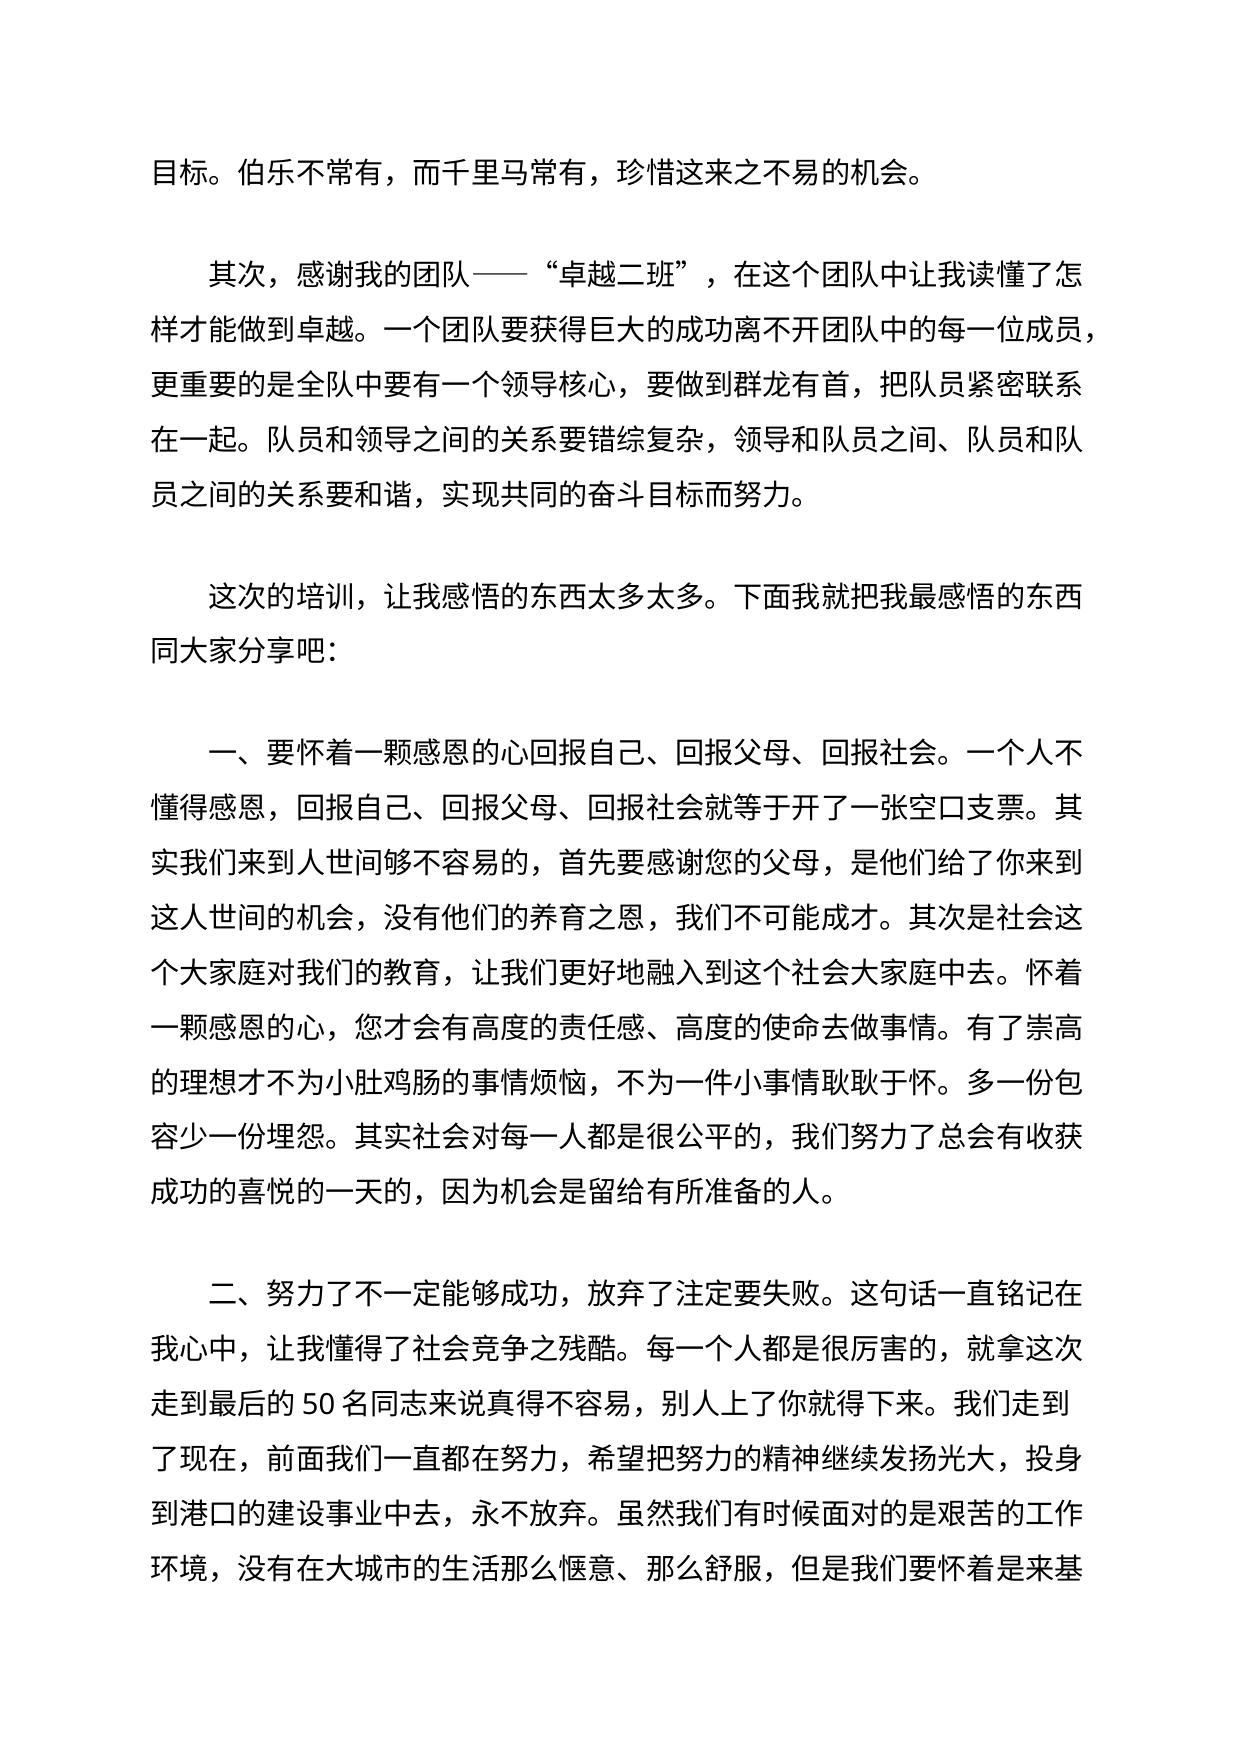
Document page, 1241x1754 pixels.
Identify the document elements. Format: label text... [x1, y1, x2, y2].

text 一、要怀着一颗感恩的心回报自己、回报父母、回报社会。一个人不懂得感恩，回报自己、回报父母、回报社会就等于开了一张空口支票。其实我们来到人世间够不容易的，首先要感谢您的父母，是他们给了你来到这人世间的机会，没有他们的养育之恩，我们不可能成才。其次是社会这个大家庭对我们的教育，让我们更好地融入到这个社会大家庭中去。怀着一颗感恩的心，您才会有高度的责任感、高度的使命去做事情。有了崇高的理想才不为小肚鸡肠的事情烦恼，不为一件小事情耿耿于怀。多一份包容少一份埋怨。其实社会对每一人都是很公平的，我们努力了总会有收获成功的喜悦的一天的，因为机会是留给有所准备的人。 [150, 730, 1090, 1211]
text 其次，感谢我的团队——“卓越二班”，在这个团队中让我读懂了怎样才能做到卓越。一个团队要获得巨大的成功离不开团队中的每一位成员，更重要的是全队中要有一个领导核心，要做到群龙有首，把队员紧密联系在一起。队员和领导之间的关系要错综复杂，领导和队员之间、队员和队员之间的关系要和谐，实现共同的奋斗目标而努力。 [150, 252, 1090, 514]
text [150, 1271, 1090, 1588]
text 这次的培训，让我感悟的东西太多太多。下面我就把我最感悟的东西同大家分享吧： [150, 573, 1090, 670]
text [150, 150, 1090, 192]
